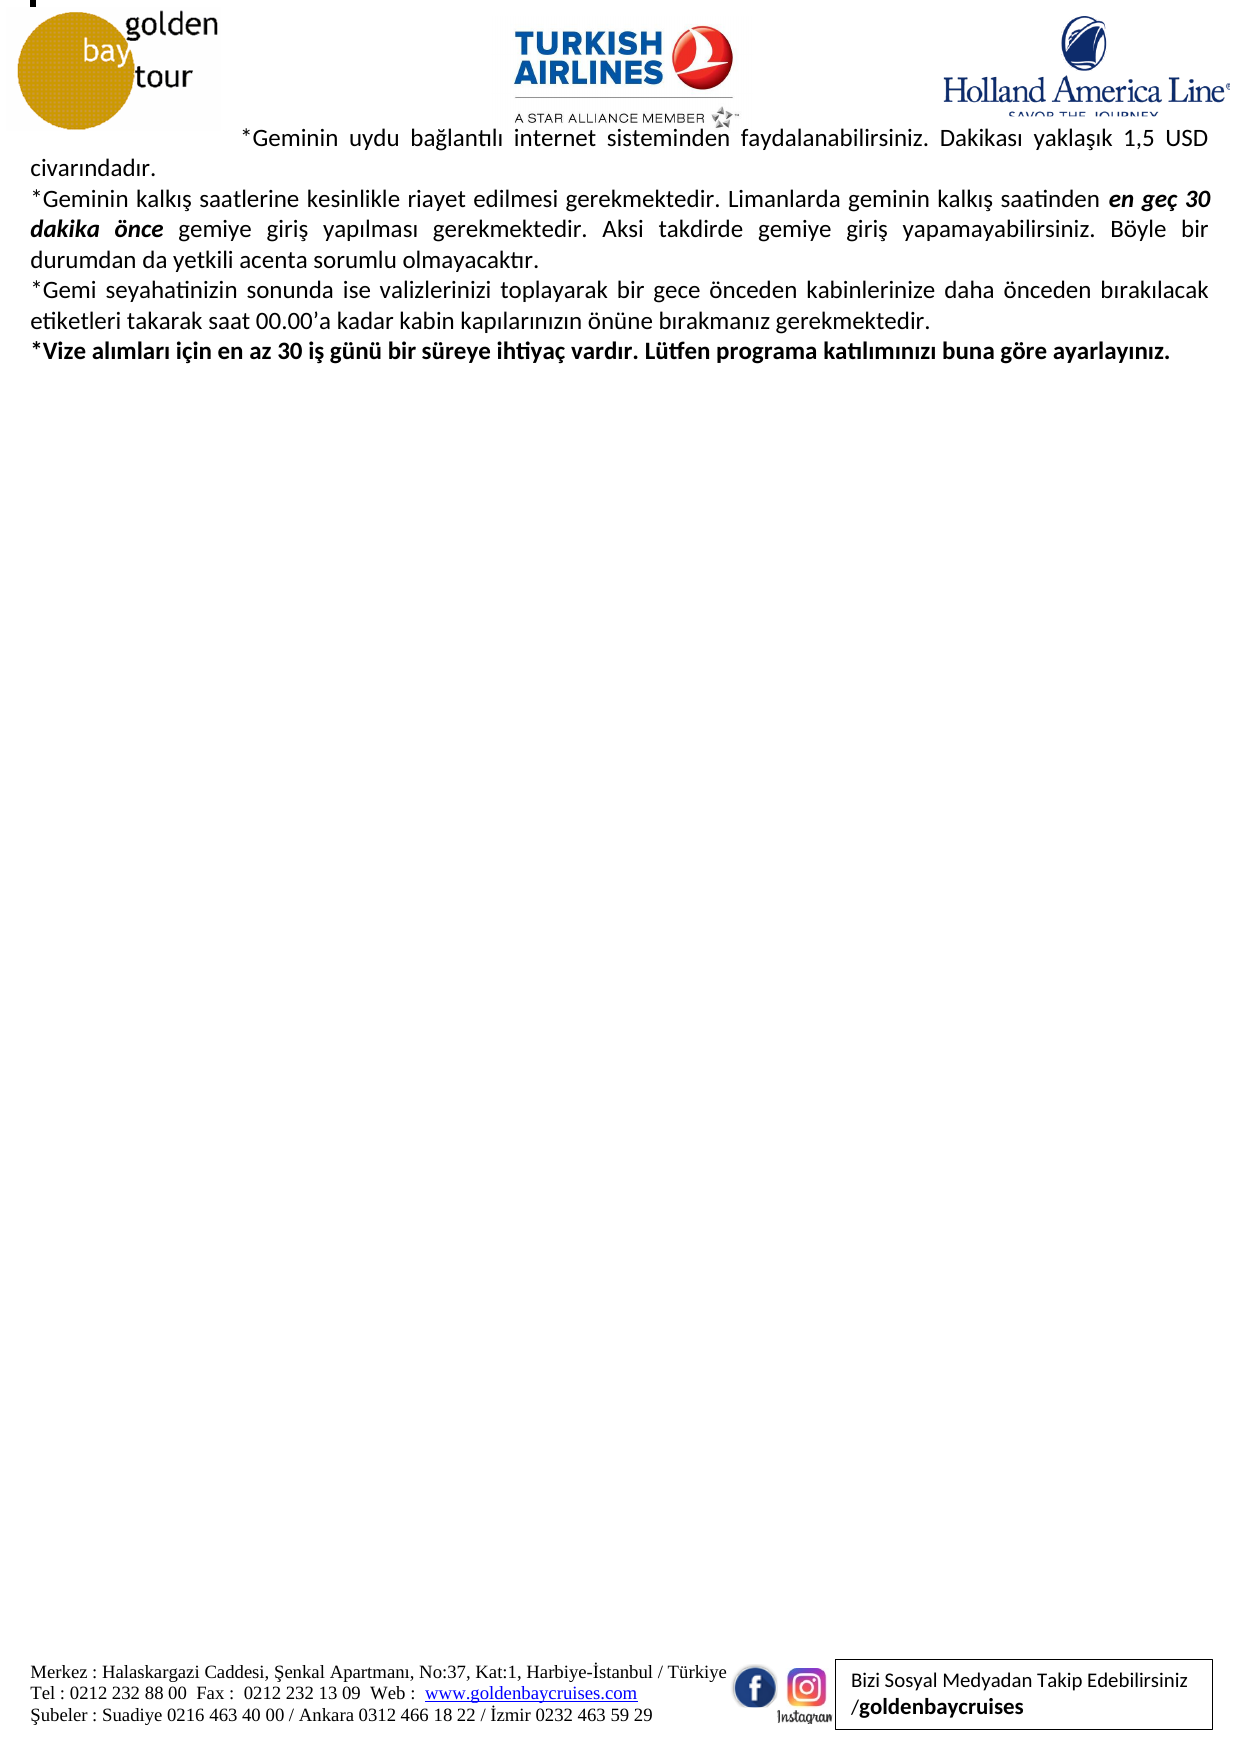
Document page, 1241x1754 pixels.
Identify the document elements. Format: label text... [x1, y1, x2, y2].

text *Geminin kalkış saatlerine kesinlikle riayet edilmesi gerekmektedir. Limanlarda geminin kalkış saatinden en geç 30 dakika önce gemiye giriş yapılması gerekmektedir. Aksi takdirde gemiye giriş yapamayabilirsiniz. Böyle bir durumdan da yetkili acenta sorumlu olmayacaktır. [30, 183, 1210, 274]
picture [5, 7, 221, 130]
picture [490, 16, 754, 122]
text *Gemi seyahatinizin sonunda ise valizlerinizi toplayarak bir gece önceden kabinlerinize daha önceden bırakılacak etiketleri takarak saat 00.00’a kadar kabin kapılarınızın önüne bırakmanız gerekmektedir. [30, 274, 1210, 335]
picture [730, 1664, 832, 1722]
picture [942, 15, 1230, 116]
text *Geminin uydu bağlantılı internet sisteminden faydalanabilirsiniz. Dakikası yaklaşık 1,5 USD civarındadır. [30, 122, 1210, 183]
text *Vize alımları için en az 30 iş günü bir süreye ihtiyaç vardır. Lütfen programa katılımınızı buna göre ayarlayınız. [30, 335, 1210, 366]
